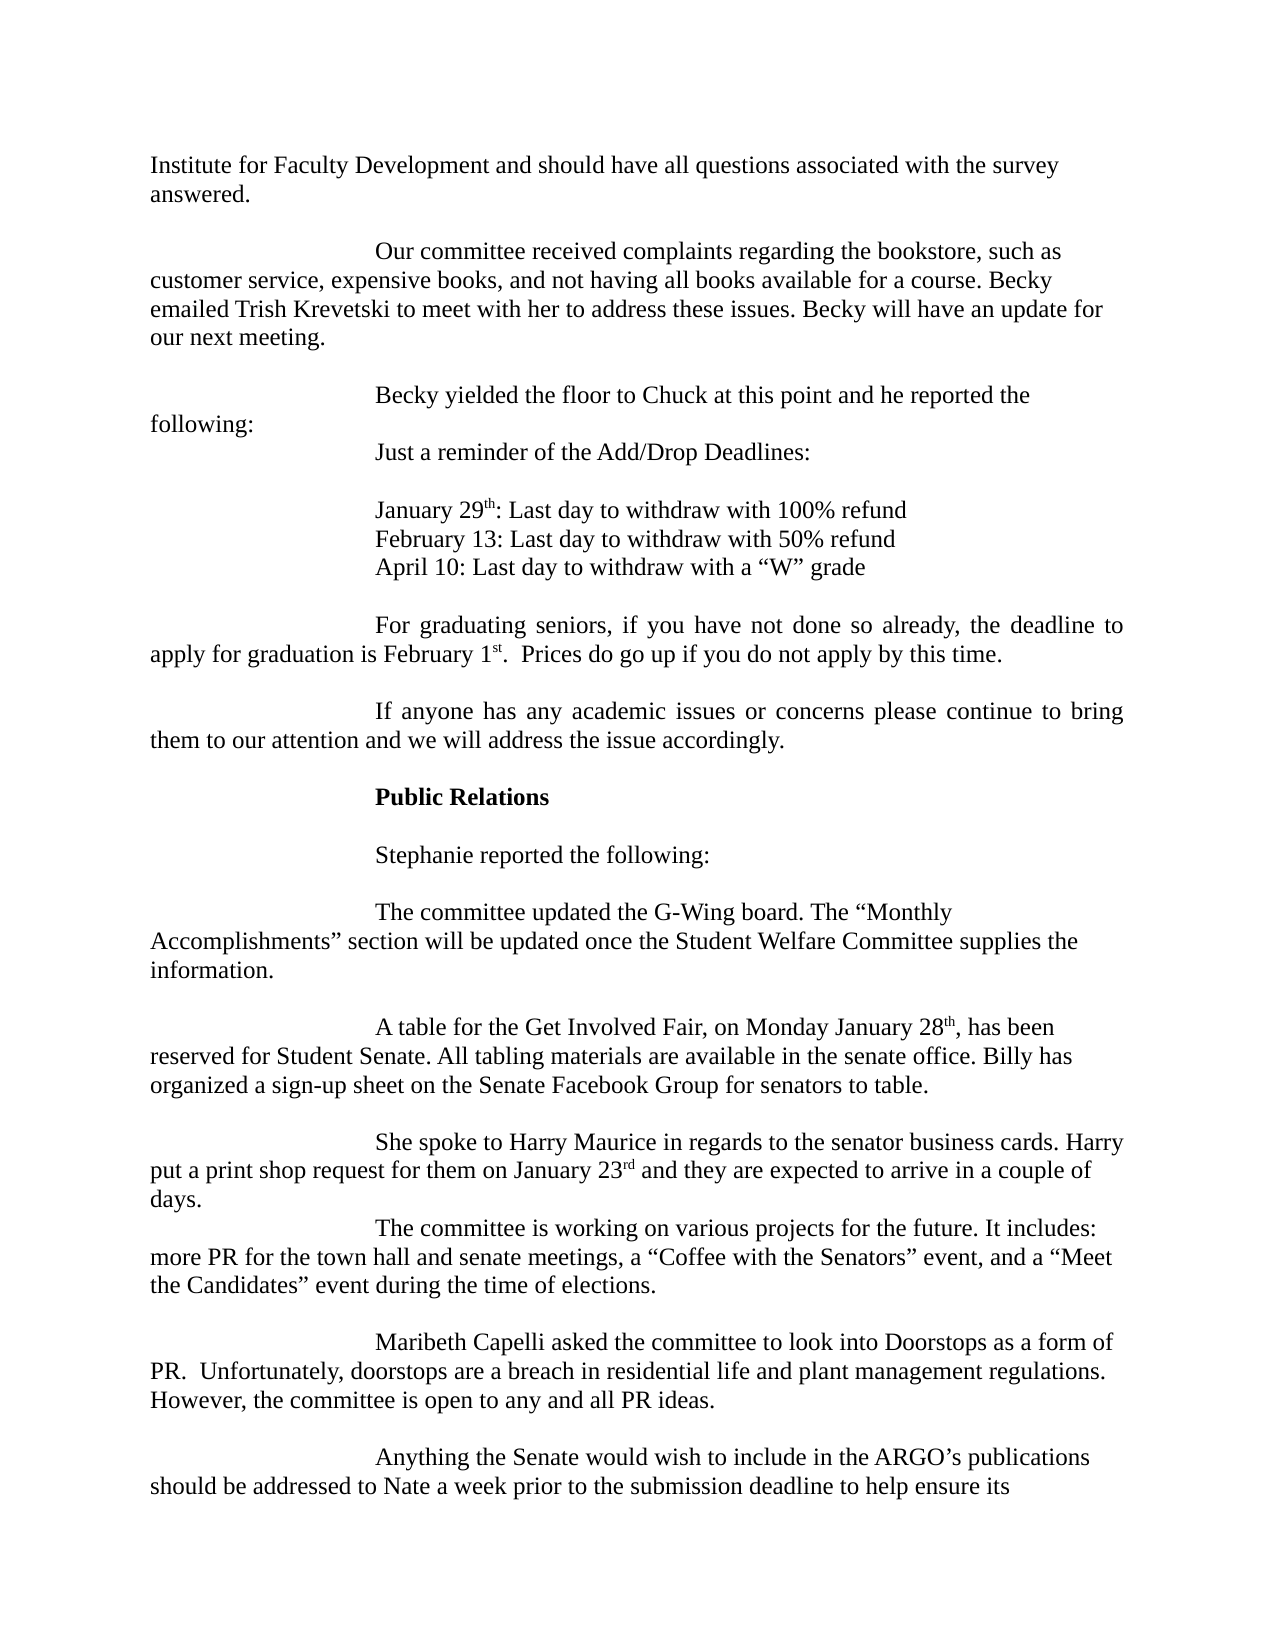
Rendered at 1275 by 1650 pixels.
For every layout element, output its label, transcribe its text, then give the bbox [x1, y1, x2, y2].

text The committee is working on various projects for the future. It includes: more PR for the town hall and senate meetings, a “Coffee with the Senators” event, and a “Meet the Candidates” event during the time of elections. [150, 1213, 1125, 1299]
text She spoke to Harry Maurice in regards to the senator business cards. Harry put a print shop request for them on January 23rd and they are expected to arrive in a couple of days. [150, 1127, 1125, 1213]
text February 13: Last day to withdraw with 50% refund [150, 524, 1125, 552]
text Just a reminder of the Add/Drop Deadlines: [150, 437, 1125, 466]
text If anyone has any academic issues or concerns please continue to bring them to our attention and we will address the issue accordingly. [150, 696, 1125, 754]
text Accomplishments” section will be updated once the Student Welfare Committee supplies the information. [150, 926, 1125, 984]
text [150, 150, 1125, 207]
text Becky yielded the floor to Chuck at this point and he reported the following: [150, 380, 1125, 437]
text Maribeth Capelli asked the committee to look into Doorstops as a form of PR. Unfortunately, doorstops are a breach in residential life and plant management regulations. However, the committee is open to any and all PR ideas. [150, 1327, 1125, 1413]
text Our committee received complaints regarding the bookstore, such as customer service, expensive books, and not having all books available for a course. Becky emailed Trish Krevetski to meet with her to address these issues. Becky will have an update for our next meeting. [150, 236, 1125, 351]
text For graduating seniors, if you have not done so already, the deadline to apply for graduation is February 1st. Prices do go up if you do not apply by this time. [150, 610, 1125, 667]
text A table for the Get Involved Fair, on Monday January 28th, has been reserved for Student Senate. All tabling materials are available in the senate office. Billy has organized a sign-up sheet on the Senate Facebook Group for senators to table. [150, 1012, 1125, 1099]
text April 10: Last day to withdraw with a “W” grade [150, 552, 1125, 581]
text The committee updated the G-Wing board. The “Monthly [300, 897, 1125, 926]
text Stephanie reported the following: [300, 840, 1125, 869]
text Public Relations [150, 782, 1125, 811]
text January 29th: Last day to withdraw with 100% refund [150, 495, 1125, 524]
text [150, 1442, 1125, 1500]
